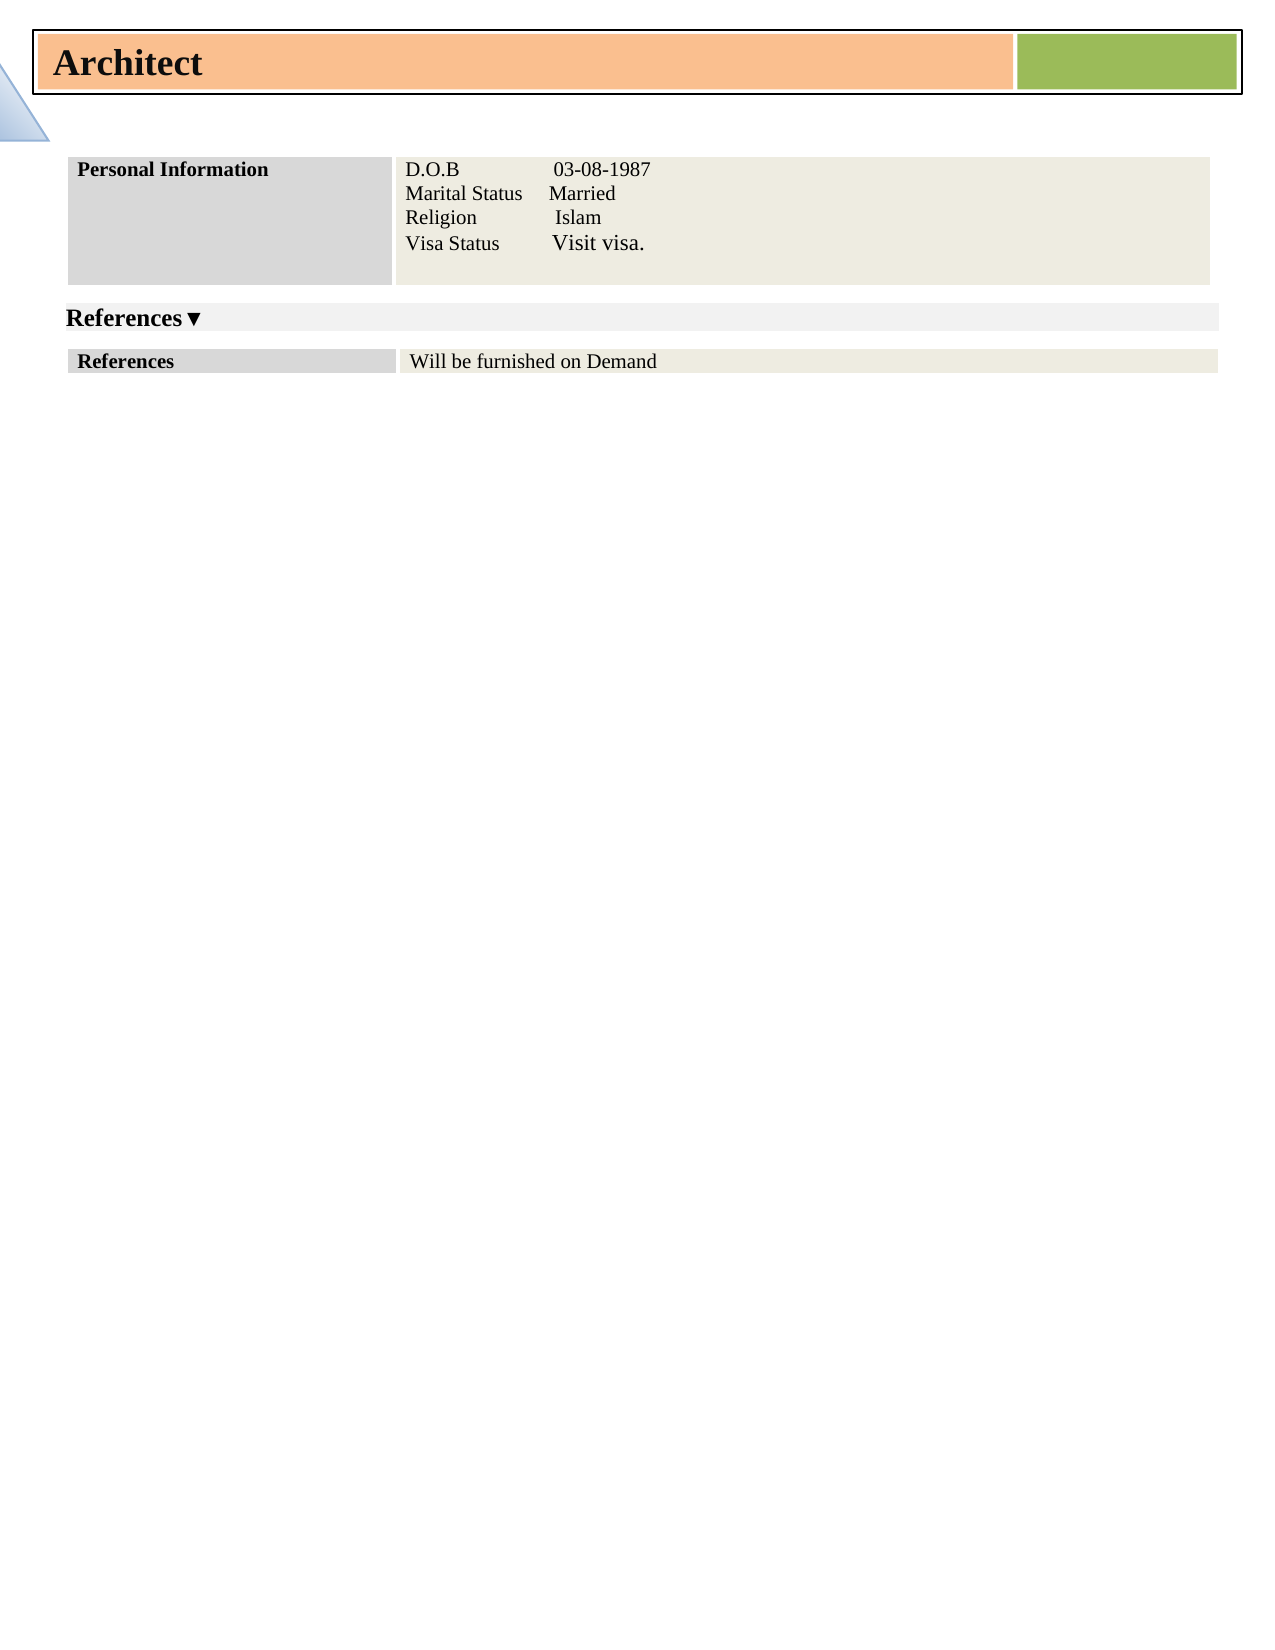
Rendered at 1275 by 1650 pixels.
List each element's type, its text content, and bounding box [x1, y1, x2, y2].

table_cell D.O.B 03-08-1987 Marital Status Married Religion Islam Visa Status Visit visa. [396, 157, 1210, 285]
table_header References [68, 349, 396, 373]
table_cell Personal Information [68, 157, 392, 285]
subtitle References▼ [66, 303, 1219, 331]
table_header Will be furnished on Demand [400, 349, 1218, 373]
